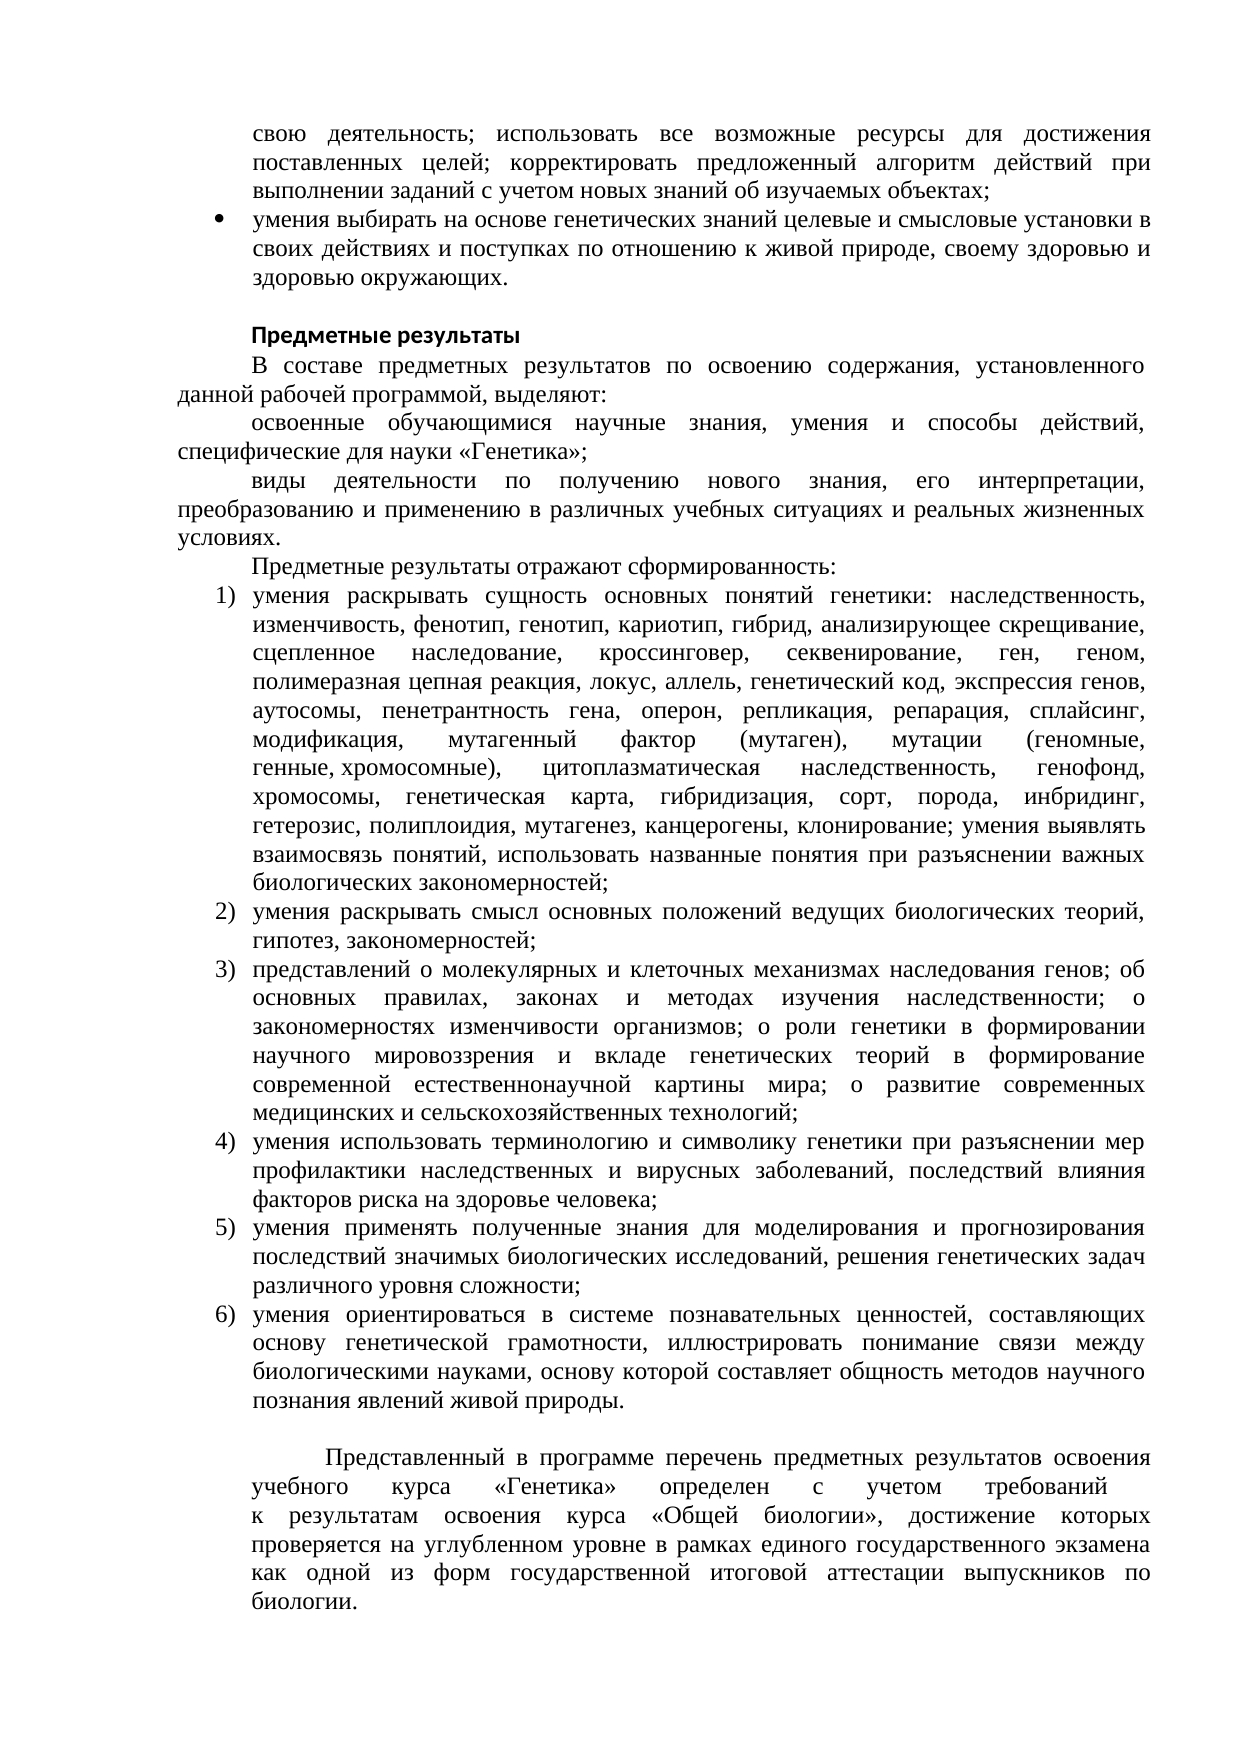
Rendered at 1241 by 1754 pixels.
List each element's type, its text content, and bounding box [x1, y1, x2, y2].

list умения раскрывать смысл основных положений ведущих биологических теорий, гипотез, закономерностей; [215, 896, 1146, 954]
text освоенные обучающимися научные знания, умения и способы действий, специфические для науки «Генетика»; [177, 407, 1146, 465]
text Предметные результаты отражают сформированность: [177, 551, 1146, 580]
text Представленный в программе перечень предметных результатов освоения учебного курса «Генетика» определен с учетом требований к результатам освоения курса «Общей биологии», достижение которых проверяется на углубленном уровне в рамках единого государственного экзамена как одной из форм государственной итоговой аттестации выпускников по биологии. [251, 1442, 1152, 1615]
list умения выбирать на основе генетических знаний целевые и смысловые установки в своих действиях и поступках по отношению к живой природе, своему здоровью и здоровью окружающих. [215, 204, 1152, 291]
list умения использовать терминологию и символику генетики при разъяснении мер профилактики наследственных и вирусных заболеваний, последствий влияния факторов риска на здоровье человека; [215, 1126, 1146, 1212]
list умения раскрывать сущность основных понятий генетики: наследственность, изменчивость, фенотип, генотип, кариотип, гибрид, анализирующее скрещивание, сцепленное наследование, кроссинговер, секвенирование, ген, геном, полимеразная цепная реакция, локус, аллель, генетический код, экспрессия генов, аутосомы, пенетрантность гена, оперон, репликация, репарация, сплайсинг, модификация, мутагенный фактор (мутаген), мутации (геномные, генные, хромосомные), цитоплазматическая наследственность, генофонд, хромосомы, генетическая карта, гибридизация, сорт, порода, инбридинг, гетерозис, полиплоидия, мутагенез, канцерогены, клонирование; умения выявлять взаимосвязь понятий, использовать названные понятия при разъяснении важных биологических закономерностей; [215, 580, 1146, 896]
list умения применять полученные знания для моделирования и прогнозирования последствий значимых биологических исследований, решения генетических задач различного уровня сложности; [215, 1212, 1146, 1299]
text виды деятельности по получению нового знания, его интерпретации, преобразованию и применению в различных учебных ситуациях и реальных жизненных условиях. [177, 465, 1146, 551]
text В составе предметных результатов по освоению содержания, установленного данной рабочей программой, выделяют: [177, 350, 1146, 407]
list представлений о молекулярных и клеточных механизмах наследования генов; об основных правилах, законах и методах изучения наследственности; о закономерностях изменчивости организмов; о роли генетики в формировании научного мировоззрения и вкладе генетических теорий в формирование современной естественнонаучной картины мира; о развитие современных медицинских и сельскохозяйственных технологий; [215, 954, 1146, 1126]
subtitle Предметные результаты [177, 319, 1152, 350]
list умения ориентироваться в системе познавательных ценностей, составляющих основу генетической грамотности, иллюстрировать понимание связи между биологическими науками, основу которой составляет общность методов научного познания явлений живой природы. [215, 1299, 1146, 1414]
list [215, 118, 1152, 204]
